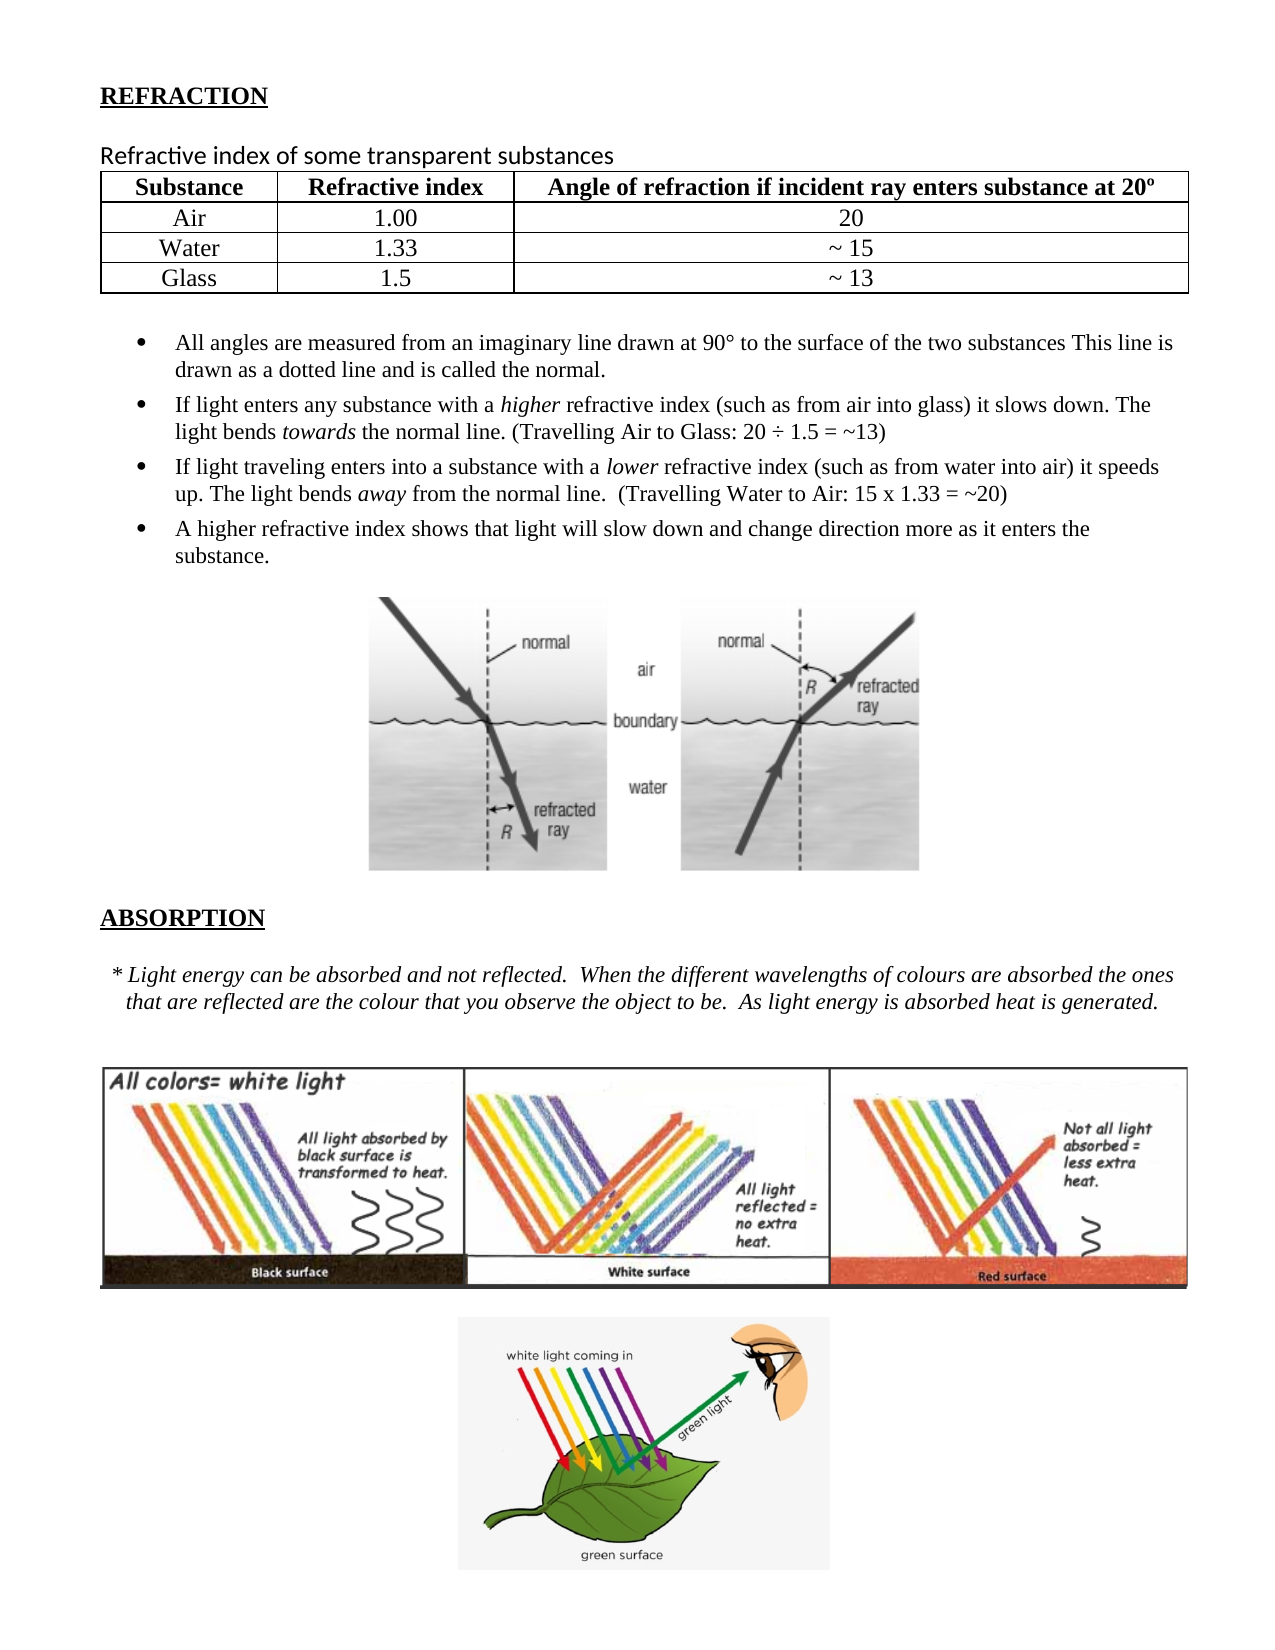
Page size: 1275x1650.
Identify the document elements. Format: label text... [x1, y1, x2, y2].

table_cell 1.33 [278, 233, 513, 262]
table_cell 20 [515, 203, 1188, 231]
table_cell 1.5 [278, 263, 513, 292]
table_header Substance [102, 172, 277, 201]
text Refractive index of some transparent substances [100, 139, 1187, 171]
table_cell ~ 15 [515, 233, 1188, 262]
table_cell Water [102, 233, 277, 262]
picture [457, 1317, 830, 1570]
text ABSORPTION [100, 903, 1187, 932]
table_header Refractive index [278, 172, 513, 201]
table_cell ~ 13 [515, 263, 1188, 292]
table_cell Air [102, 203, 277, 231]
picture [100, 1067, 1188, 1289]
list A higher refractive index shows that light will slow down and change direction more as it enters the substance. [137, 516, 1187, 568]
list All angles are measured from an imaginary line drawn at 90° to the surface of the two substances This line is drawn as a dotted line and is called the normal. [137, 329, 1187, 382]
table_header Angle of refraction if incident ray enters substance at 20º [515, 172, 1188, 201]
text * Light energy can be absorbed and not reflected. When the different wavelengths of colours are absorbed the ones that are reflected are the colour that you observe the object to be. As light energy is absorbed heat is generated. [100, 961, 1187, 1014]
table_cell 1.00 [278, 203, 513, 231]
text REFRACTION [100, 81, 1187, 110]
table_cell Glass [102, 263, 277, 292]
list If light traveling enters into a substance with a lower refractive index (such as from water into air) it speeds up. The light bends away from the normal line. (Travelling Water to Air: 15 x 1.33 = ~20) [137, 453, 1187, 506]
list If light enters any substance with a higher refractive index (such as from air into glass) it slows down. The light bends towards the normal line. (Travelling Air to Glass: 20 ÷ 1.5 = ~13) [137, 391, 1187, 444]
